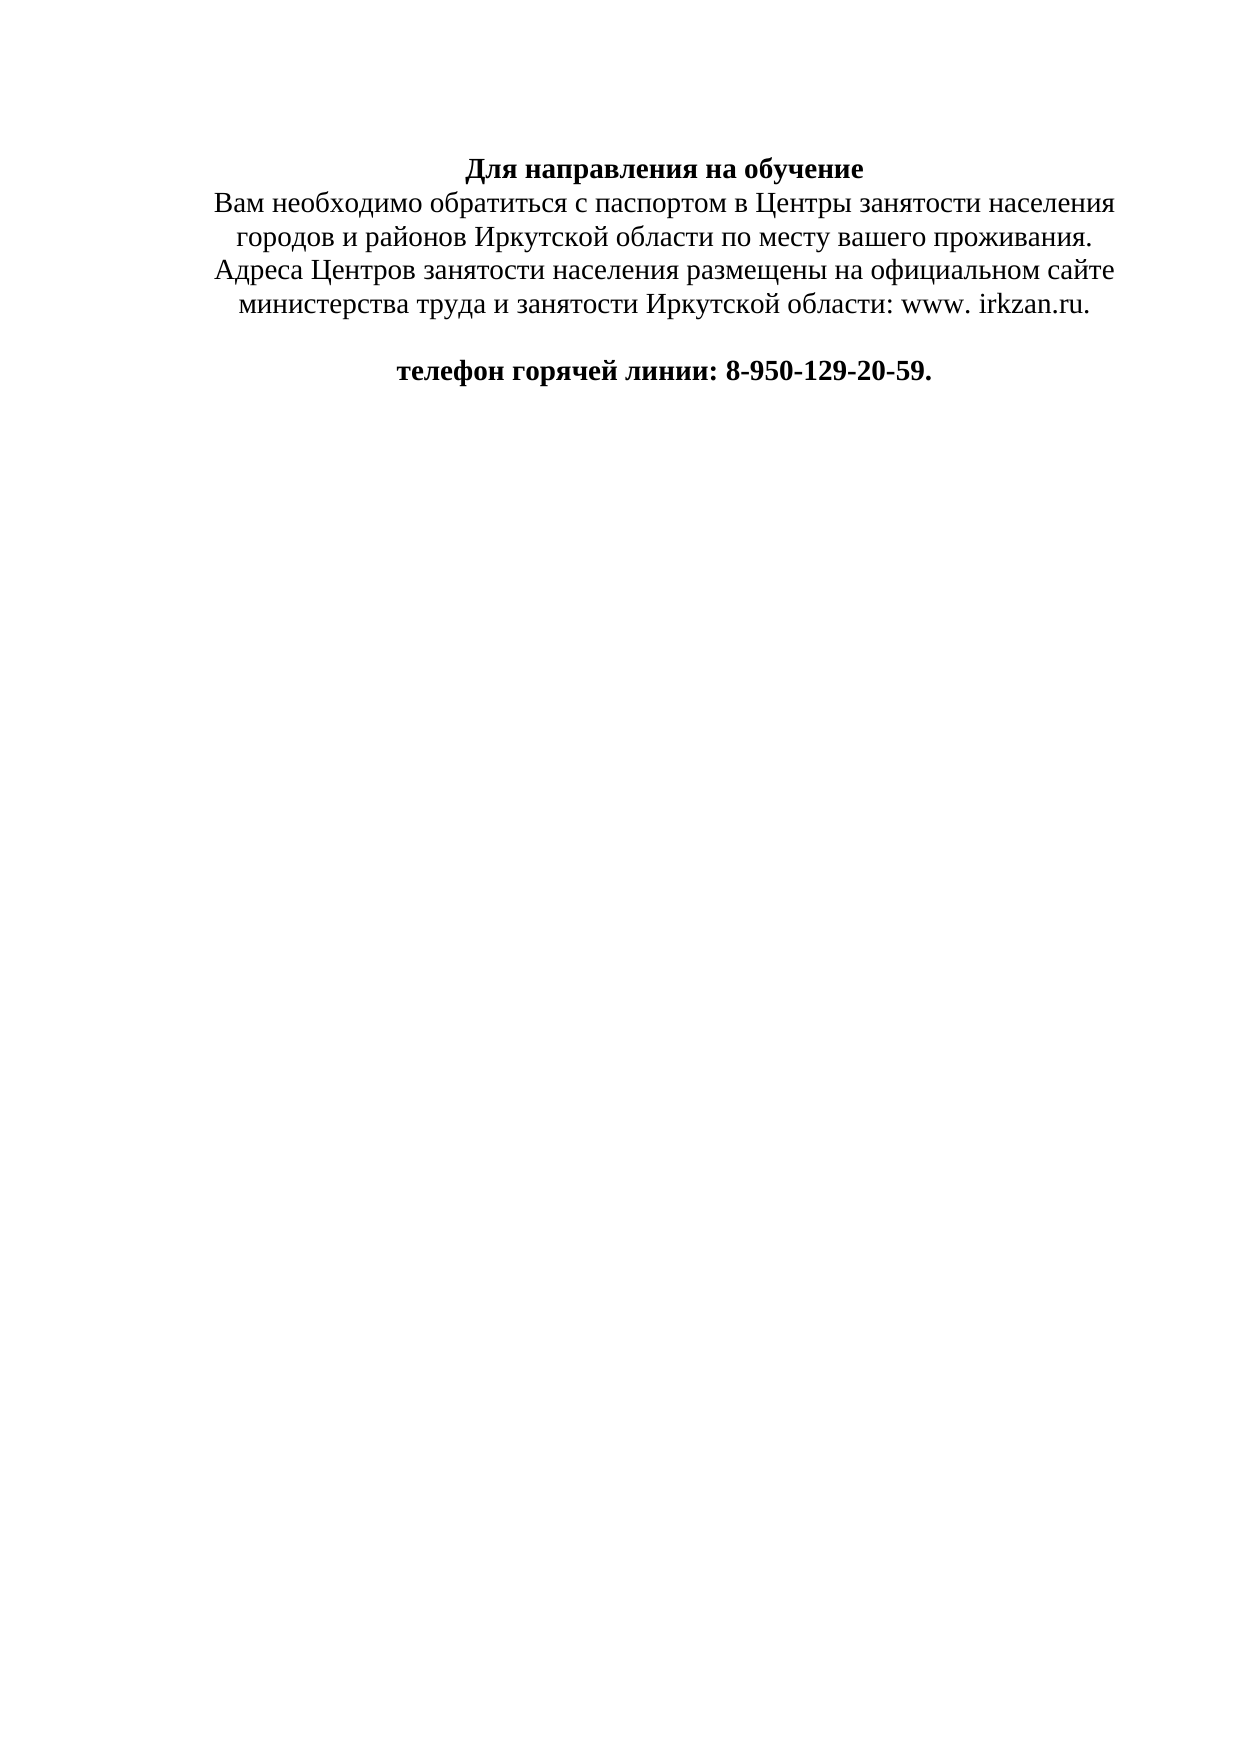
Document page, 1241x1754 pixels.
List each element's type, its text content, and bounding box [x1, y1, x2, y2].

text Для направления на обучение Вам необходимо обратиться с паспортом в Центры занятости населения городов и районов Иркутской области по месту вашего проживания. Адреса Центров занятости населения размещены на официальном сайте министерства труда и занятости Иркутской области: www. irkzan.ru. [177, 152, 1152, 319]
text телефон горячей линии: 8-950-129-20-59. [177, 353, 1152, 386]
